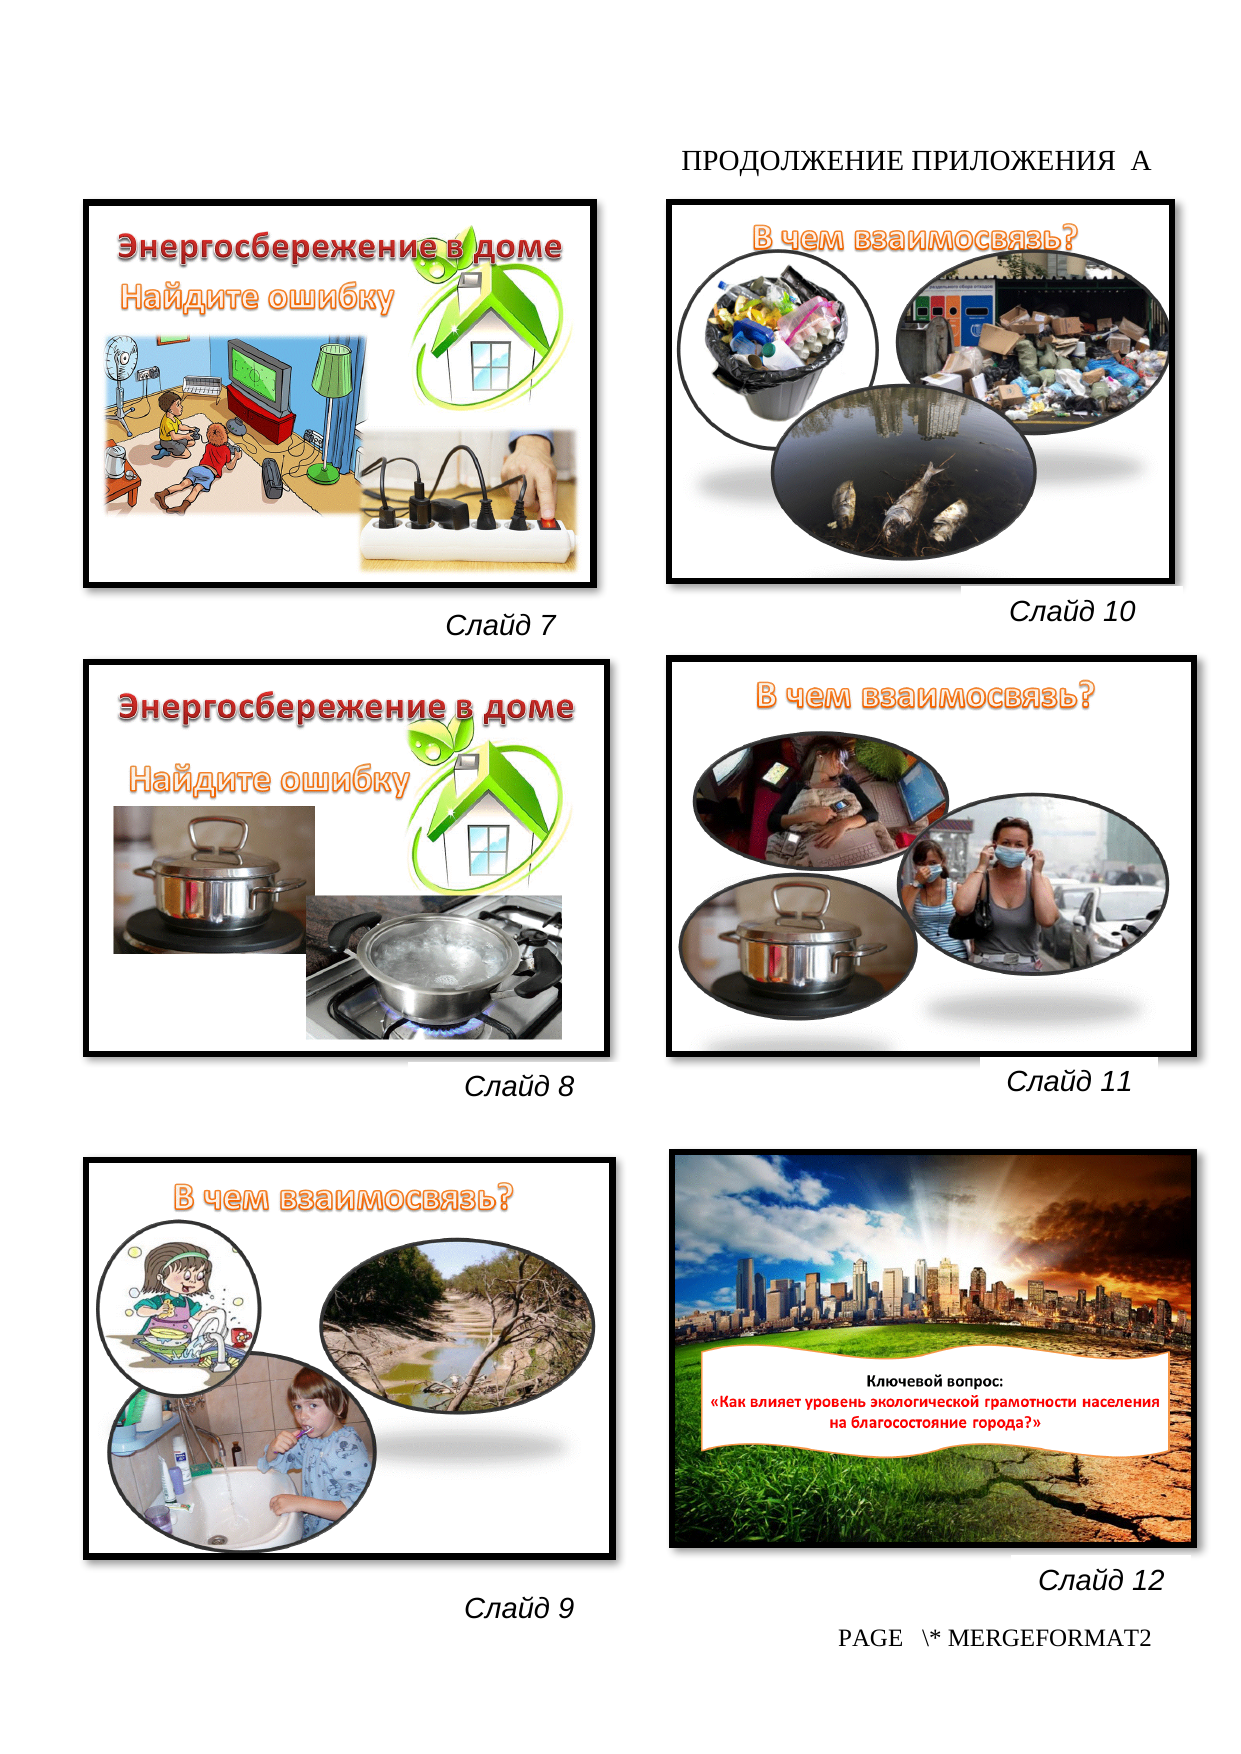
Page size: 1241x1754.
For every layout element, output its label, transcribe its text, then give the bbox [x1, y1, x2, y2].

picture [675, 1155, 1191, 1542]
picture [89, 206, 590, 582]
text ПРОДОЛЖЕНИЕ ПРИЛОЖЕНИЯ А [177, 143, 1152, 177]
picture [672, 205, 1169, 578]
picture [89, 665, 604, 1051]
picture [89, 1163, 609, 1553]
picture [672, 662, 1191, 1051]
